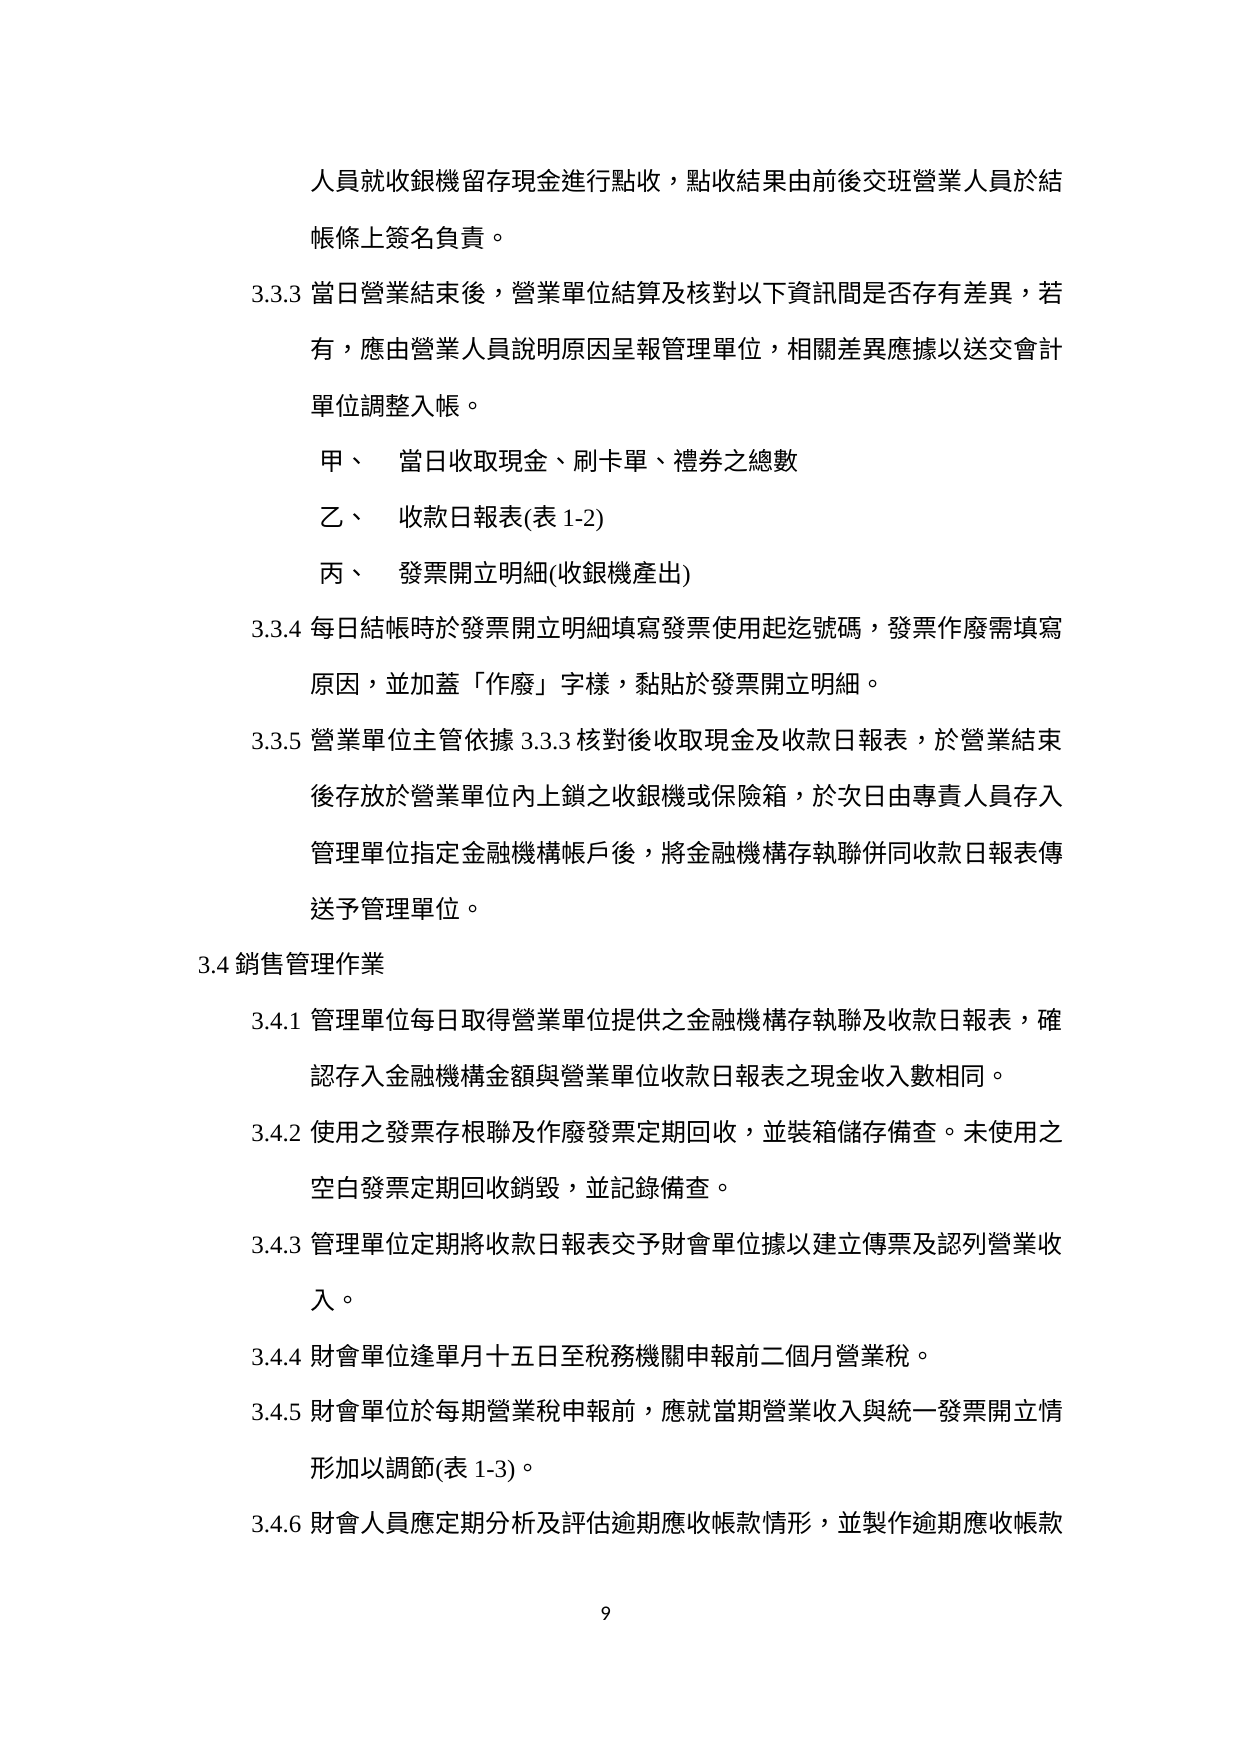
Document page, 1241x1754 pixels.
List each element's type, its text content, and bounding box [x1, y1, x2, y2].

list 當日營業結束後，營業單位結算及核對以下資訊間是否存有差異，若有，應由營業人員說明原因呈報管理單位，相關差異應據以送交會計單位調整入帳。 [251, 273, 1063, 423]
subtitle 銷售管理作業 [198, 944, 1063, 982]
list 收款日報表(表1-2) [319, 497, 1063, 534]
list 管理單位定期將收款日報表交予財會單位據以建立傳票及認列營業收入。 [251, 1224, 1063, 1317]
list 財會單位逢單月十五日至稅務機關申報前二個月營業稅。 [251, 1336, 1063, 1373]
list 營業單位主管依據3.3.3核對後收取現金及收款日報表，於營業結束後存放於營業單位內上鎖之收銀機或保險箱，於次日由專責人員存入管理單位指定金融機構帳戶後，將金融機構存執聯併同收款日報表傳送予管理單位。 [251, 720, 1063, 926]
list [251, 161, 1063, 255]
list 當日收取現金、刷卡單、禮券之總數 [319, 441, 1063, 479]
list 財會單位於每期營業稅申報前，應就當期營業收入與統一發票開立情形加以調節(表1-3)。 [251, 1391, 1063, 1485]
list 管理單位每日取得營業單位提供之金融機構存執聯及收款日報表，確認存入金融機構金額與營業單位收款日報表之現金收入數相同。 [251, 1000, 1063, 1094]
list 每日結帳時於發票開立明細填寫發票使用起迄號碼，發票作廢需填寫原因，並加蓋「作廢」字樣，黏貼於發票開立明細。 [251, 608, 1063, 702]
list 使用之發票存根聯及作廢發票定期回收，並裝箱儲存備查。未使用之空白發票定期回收銷毀，並記錄備查。 [251, 1112, 1063, 1206]
list 發票開立明細(收銀機產出) [319, 552, 1063, 590]
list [251, 1503, 1063, 1541]
